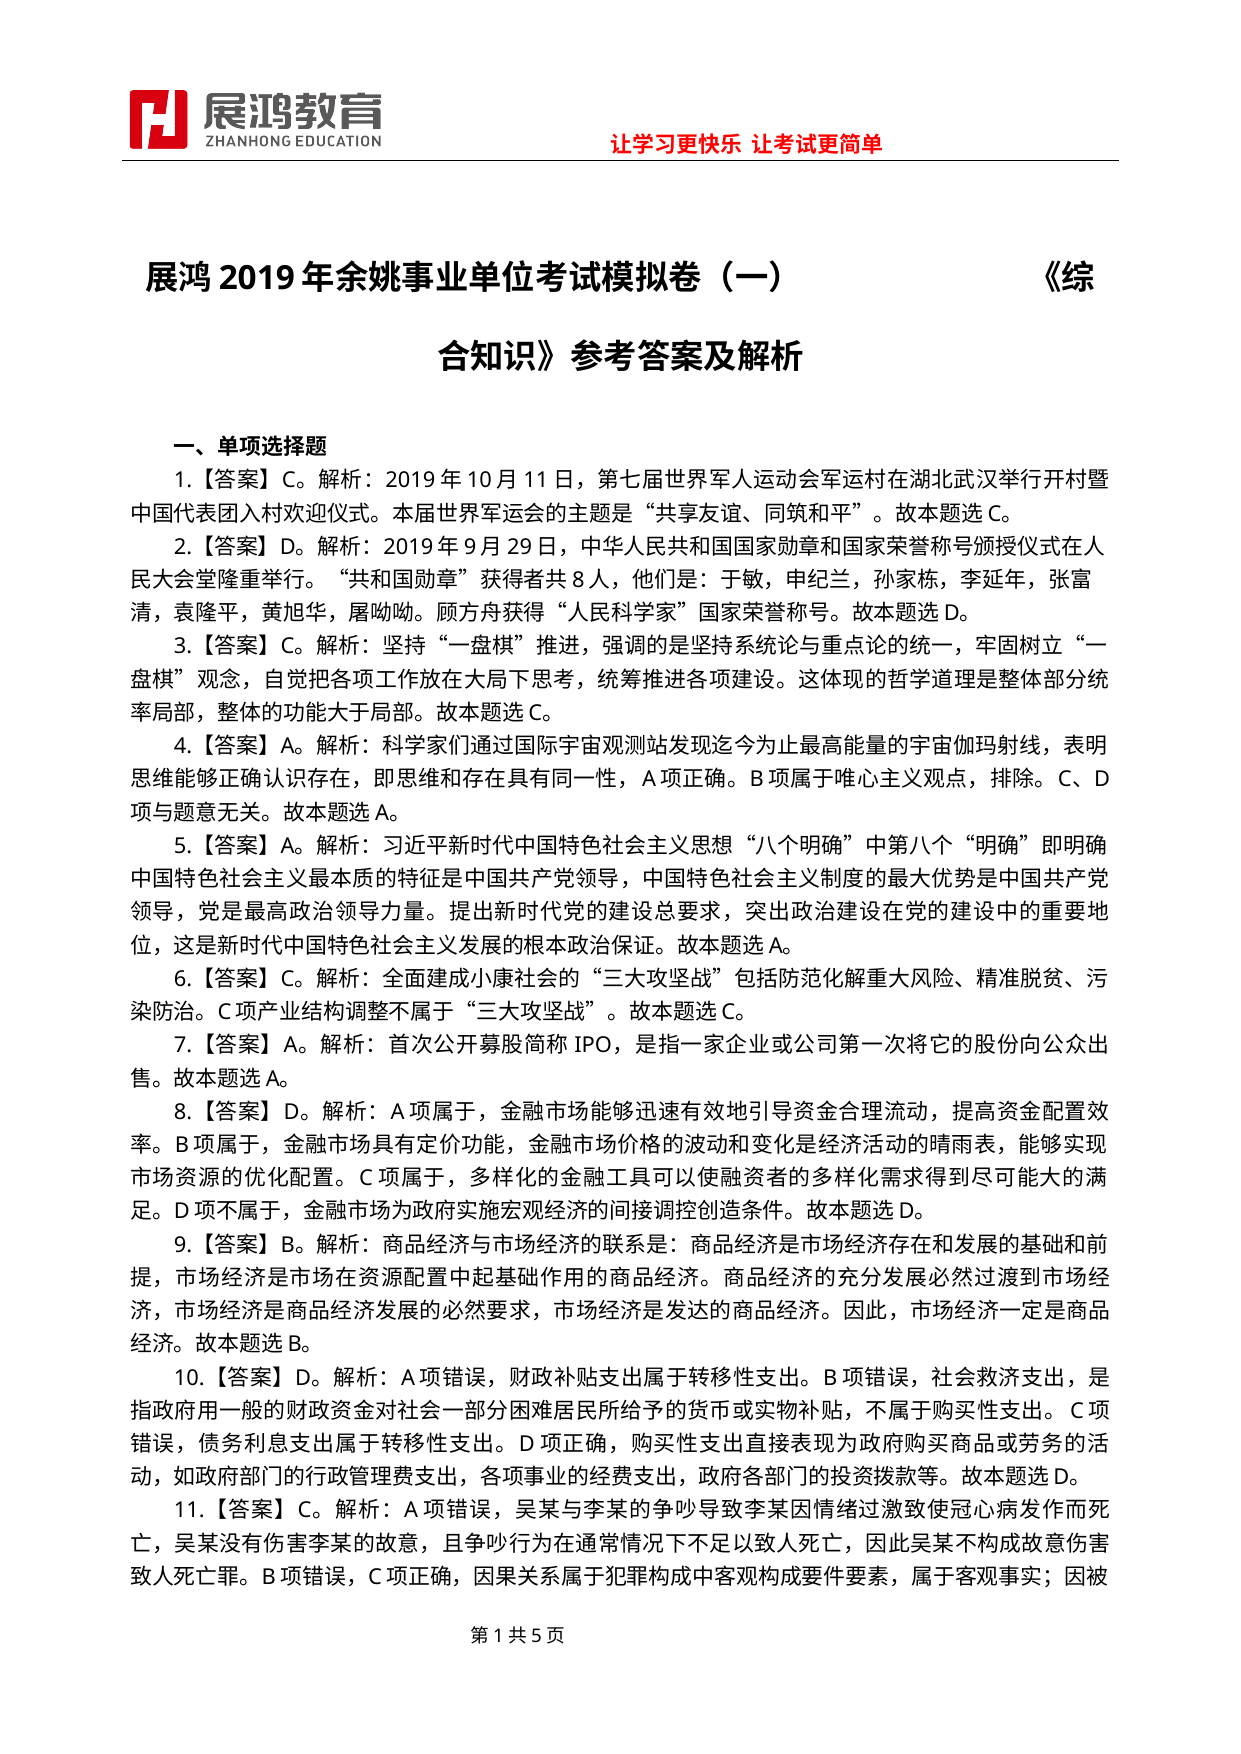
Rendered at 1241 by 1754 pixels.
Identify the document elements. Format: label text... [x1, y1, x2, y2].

text 3.【答案】C。解析：坚持“一盘棋”推进，强调的是坚持系统论与重点论的统一，牢固树立“一盘棋”观念，自觉把各项工作放在大局下思考，统筹推进各项建设。这体现的哲学道理是整体部分统率局部，整体的功能大于局部。故本题选C。 [130, 628, 1110, 727]
text 一、单项选择题 [130, 428, 1110, 462]
text 6.【答案】C。解析：全面建成小康社会的“三大攻坚战”包括防范化解重大风险、精准脱贫、污染防治。C项产业结构调整不属于“三大攻坚战”。故本题选C。 [130, 960, 1110, 1027]
text 1.【答案】C。解析：2019年10月11日，第七届世界军人运动会军运村在湖北武汉举行开村暨中国代表团入村欢迎仪式。本届世界军运会的主题是“共享友谊、同筑和平”。故本题选C。 [130, 462, 1110, 528]
text 8.【答案】D。解析：A项属于，金融市场能够迅速有效地引导资金合理流动，提高资金配置效率。B项属于，金融市场具有定价功能，金融市场价格的波动和变化是经济活动的晴雨表，能够实现市场资源的优化配置。C项属于，多样化的金融工具可以使融资者的多样化需求得到尽可能大的满足。D项不属于，金融市场为政府实施宏观经济的间接调控创造条件。故本题选D。 [130, 1093, 1110, 1226]
text 2.【答案】D。解析：2019年9月29日，中华人民共和国国家勋章和国家荣誉称号颁授仪式在人民大会堂隆重举行。“共和国勋章”获得者共8人，他们是：于敏，申纪兰，孙家栋，李延年，张富清，袁隆平，黄旭华，屠呦呦。顾方舟获得“人民科学家”国家荣誉称号。故本题选D。 [130, 528, 1110, 628]
picture [129, 90, 382, 149]
text 5.【答案】A。解析：习近平新时代中国特色社会主义思想“八个明确”中第八个“明确”即明确中国特色社会主义最本质的特征是中国共产党领导，中国特色社会主义制度的最大优势是中国共产党领导，党是最高政治领导力量。提出新时代党的建设总要求，突出政治建设在党的建设中的重要地位，这是新时代中国特色社会主义发展的根本政治保证。故本题选A。 [130, 827, 1110, 960]
text 10.【答案】D。解析：A项错误，财政补贴支出属于转移性支出。B项错误，社会救济支出，是指政府用一般的财政资金对社会一部分困难居民所给予的货币或实物补贴，不属于购买性支出。C项错误，债务利息支出属于转移性支出。D项正确，购买性支出直接表现为政府购买商品或劳务的活动，如政府部门的行政管理费支出，各项事业的经费支出，政府各部门的投资拨款等。故本题选D。 [130, 1359, 1110, 1492]
text 展鸿2019年余姚事业单位考试模拟卷（一） 《综合知识》参考答案及解析 [130, 241, 1110, 388]
text 9.【答案】B。解析：商品经济与市场经济的联系是：商品经济是市场经济存在和发展的基础和前提，市场经济是市场在资源配置中起基础作用的商品经济。商品经济的充分发展必然过渡到市场经济，市场经济是商品经济发展的必然要求，市场经济是发达的商品经济。因此，市场经济一定是商品经济。故本题选B。 [130, 1226, 1110, 1359]
text 4.【答案】A。解析：科学家们通过国际宇宙观测站发现迄今为止最高能量的宇宙伽玛射线，表明思维能够正确认识存在，即思维和存在具有同一性，A项正确。B项属于唯心主义观点，排除。C、D项与题意无关。故本题选A。 [130, 727, 1110, 827]
text 7.【答案】A。解析：首次公开募股简称IPO，是指一家企业或公司第一次将它的股份向公众出售。故本题选A。 [130, 1027, 1110, 1093]
